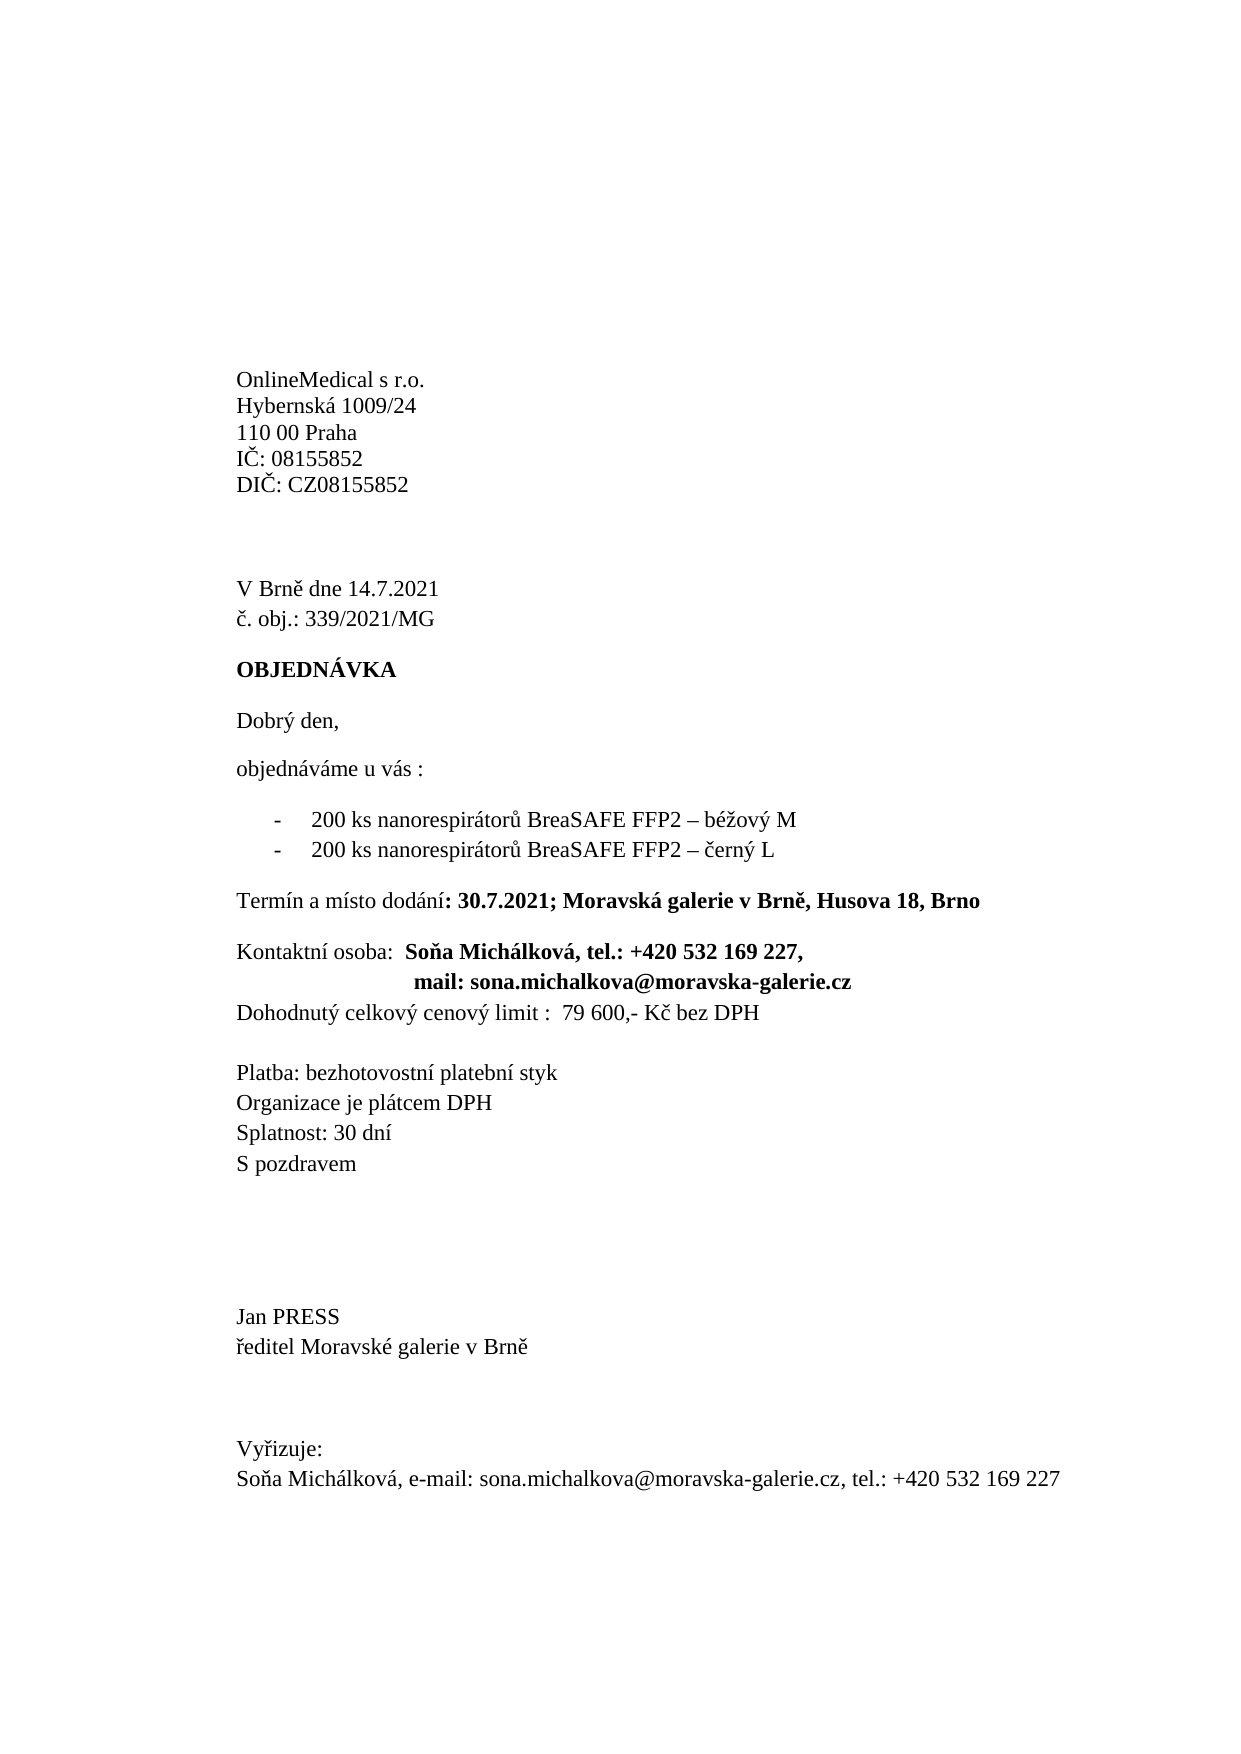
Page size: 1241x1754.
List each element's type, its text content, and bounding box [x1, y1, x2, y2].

text S pozdravem [236, 1149, 1122, 1176]
text mail: sona.michalkova@moravska-galerie.cz [413, 968, 1122, 995]
text Dohodnutý celkový cenový limit : 79 600,- Kč bez DPH [236, 998, 1122, 1025]
text Kontaktní osoba: Soňa Michálková, tel.: +420 532 169 227, [236, 938, 1122, 964]
text Platba: bezhotovostní platební styk Organizace je plátcem DPH Splatnost: 30 dní [236, 1029, 1122, 1146]
text DIČ: CZ08155852 [236, 472, 1122, 498]
text OBJEDNÁVKA [236, 657, 1122, 683]
text 110 00 Praha IČ: 08155852 [236, 419, 1122, 472]
text V Brně dne 14.7.2021 č. obj.: 339/2021/MG [236, 575, 1122, 632]
text Hybernská 1009/24 [236, 392, 1122, 419]
text Dobrý den, [236, 708, 1122, 734]
text OnlineMedical s r.o. [236, 366, 1122, 392]
text Vyřizuje: Soňa Michálková, e-mail: sona.michalkova@moravska-galerie.cz, tel.: +420 532 169 227 [236, 1435, 1122, 1492]
text Termín a místo dodání: 30.7.2021; Moravská galerie v Brně, Husova 18, Brno [236, 887, 1122, 913]
text Jan PRESS ředitel Moravské galerie v Brně [236, 1303, 1122, 1359]
list 200 ks nanorespirátorů BreaSAFE FFP2 – černý L [274, 836, 1122, 862]
list 200 ks nanorespirátorů BreaSAFE FFP2 – béžový M [274, 806, 1122, 832]
text objednáváme u vás : [236, 755, 1122, 781]
